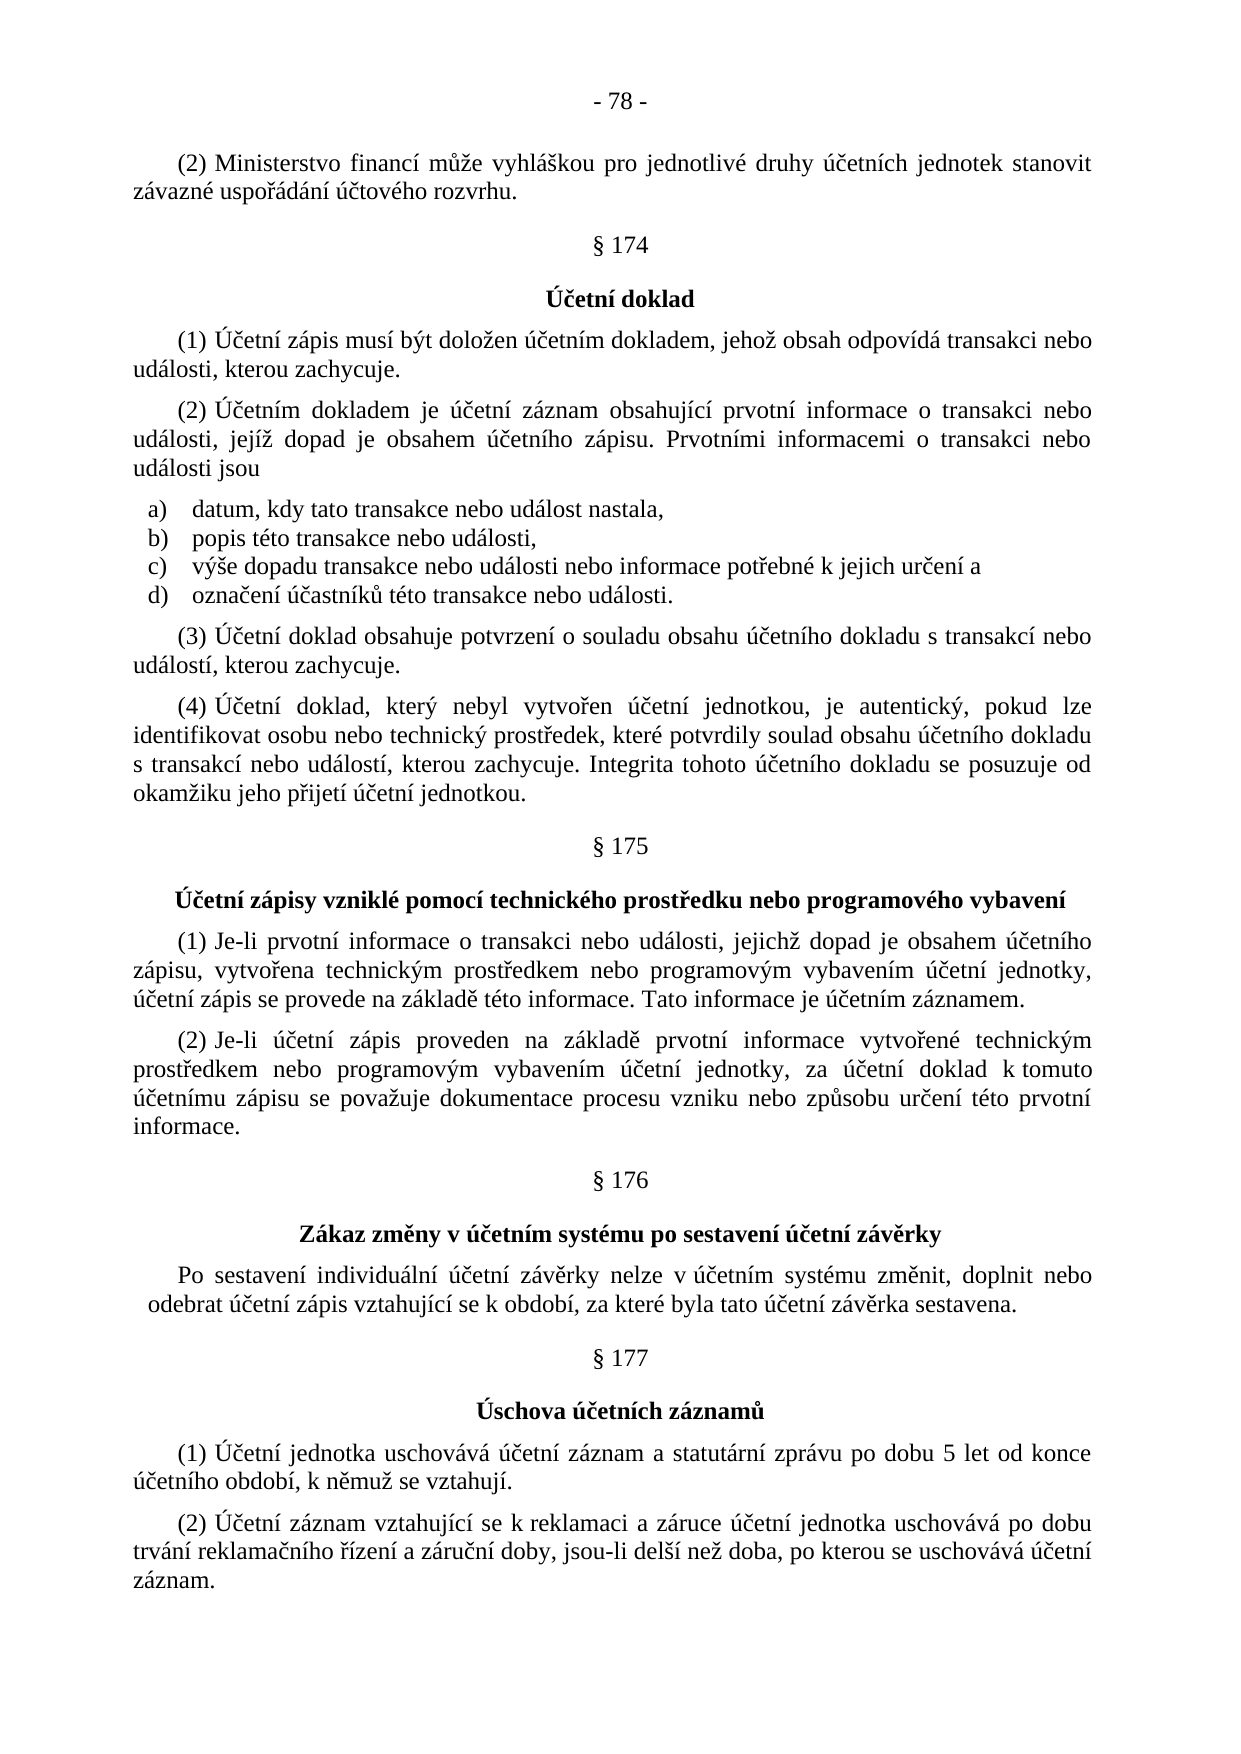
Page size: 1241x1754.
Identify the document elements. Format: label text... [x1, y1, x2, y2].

text Zákaz změny v účetním systému po sestavení účetní závěrky [148, 1219, 1093, 1248]
text označení účastníků této transakce nebo události. [148, 580, 1093, 609]
text Účetní zápis musí být doložen účetním dokladem, jehož obsah odpovídá transakci nebo události, kterou zachycuje. [133, 325, 1093, 383]
text § 177 [148, 1343, 1093, 1371]
text výše dopadu transakce nebo události nebo informace potřebné k jejich určení a [148, 551, 1093, 580]
text Úschova účetních záznamů [148, 1396, 1093, 1425]
text Ministerstvo financí může vyhláškou pro jednotlivé druhy účetních jednotek stanovit závazné uspořádání účtového rozvrhu. [133, 148, 1093, 205]
text § 175 [148, 831, 1093, 860]
text Účetní zápisy vzniklé pomocí technického prostředku nebo programového vybavení [148, 885, 1093, 914]
text Účetní doklad, který nebyl vytvořen účetní jednotkou, je autentický, pokud lze identifikovat osobu nebo technický prostředek, které potvrdily soulad obsahu účetního dokladu s transakcí nebo událostí, kterou zachycuje. Integrita tohoto účetního dokladu se posuzuje od okamžiku jeho přijetí účetní jednotkou. [133, 691, 1093, 806]
text § 176 [148, 1165, 1093, 1194]
text Je-li prvotní informace o transakci nebo události, jejichž dopad je obsahem účetního zápisu, vytvořena technickým prostředkem nebo programovým vybavením účetní jednotky, účetní zápis se provede na základě této informace. Tato informace je účetním záznamem. [133, 926, 1093, 1013]
text Účetní doklad [148, 284, 1093, 313]
text Účetním dokladem je účetní záznam obsahující prvotní informace o transakci nebo události, jejíž dopad je obsahem účetního zápisu. Prvotními informacemi o transakci nebo události jsou [133, 395, 1093, 481]
text Účetní záznam vztahující se k reklamaci a záruce účetní jednotka uschovává po dobu trvání reklamačního řízení a záruční doby, jsou-li delší než doba, po kterou se uschovává účetní záznam. [133, 1508, 1093, 1594]
text § 174 [148, 230, 1093, 259]
text datum, kdy tato transakce nebo událost nastala, [148, 494, 1093, 523]
text Účetní doklad obsahuje potvrzení o souladu obsahu účetního dokladu s transakcí nebo událostí, kterou zachycuje. [133, 621, 1093, 679]
text Účetní jednotka uschovává účetní záznam a statutární zprávu po dobu 5 let od konce účetního období, k němuž se vztahují. [133, 1438, 1093, 1495]
list Po sestavení individuální účetní závěrky nelze v účetním systému změnit, doplnit nebo odebrat účetní zápis vztahující se k období, za které byla tato účetní závěrka sestavena. [148, 1260, 1093, 1318]
text Je-li účetní zápis proveden na základě prvotní informace vytvořené technickým prostředkem nebo programovým vybavením účetní jednotky, za účetní doklad k tomuto účetnímu zápisu se považuje dokumentace procesu vzniku nebo způsobu určení této prvotní informace. [133, 1025, 1093, 1140]
text popis této transakce nebo události, [148, 523, 1093, 551]
